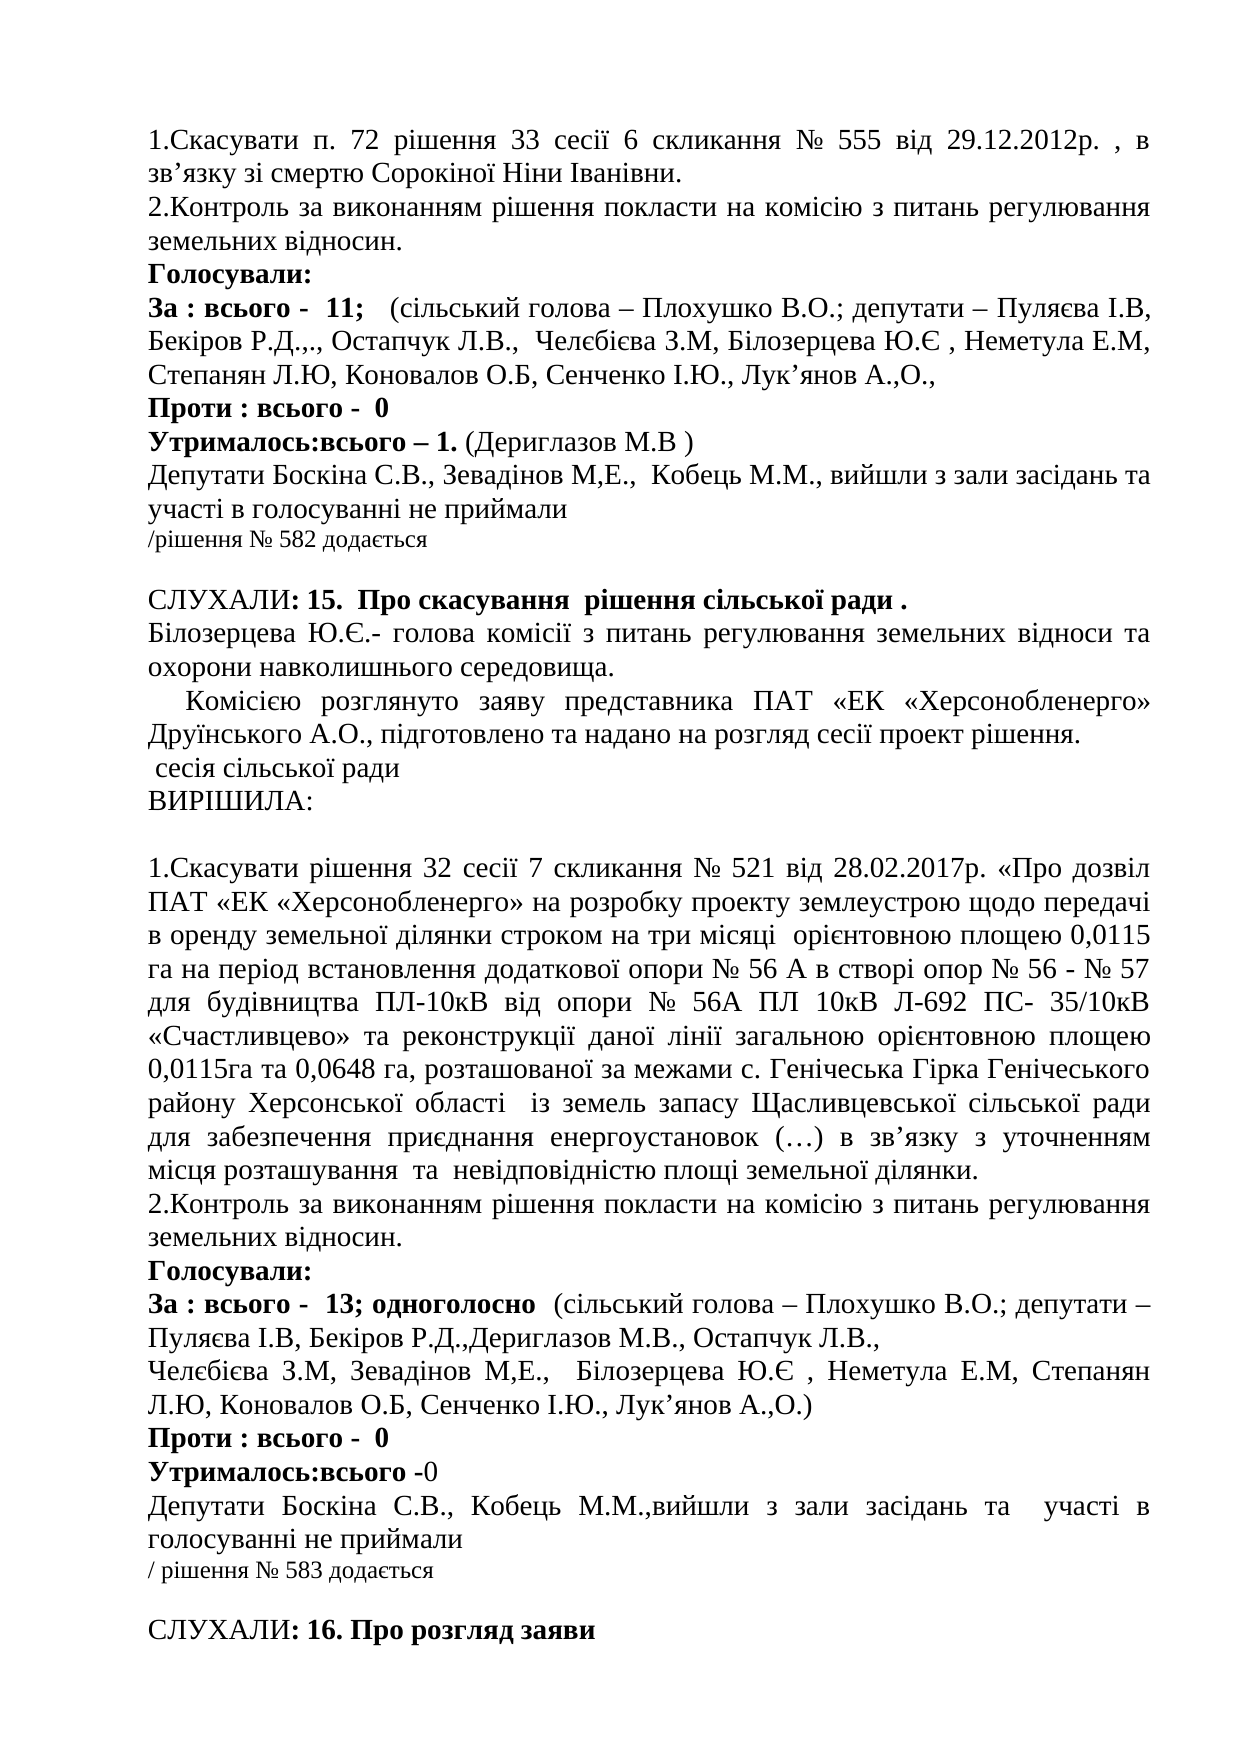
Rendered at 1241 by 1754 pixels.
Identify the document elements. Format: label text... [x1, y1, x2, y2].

text Голосували: [148, 1253, 1152, 1286]
text Утрималось:всього -0 [148, 1454, 1152, 1488]
text Голосували: [148, 256, 1152, 290]
text 1.Скасувати п. 72 рішення 33 сесії 6 скликання № 555 від 29.12.2012р. , в зв’язку зі смертю Сорокіної Ніни Іванівни. [148, 122, 1152, 189]
text Проти : всього - 0 [148, 390, 1152, 424]
text Білозерцева Ю.Є.- голова комісії з питань регулювання земельних відноси та охорони навколишнього середовища. [148, 616, 1152, 683]
text сесія сільської ради [148, 750, 1152, 783]
text СЛУХАЛИ: 16. Про розгляд заяви [148, 1612, 1152, 1646]
text Комісією розглянуто заяву представника ПАТ «ЕК «Херсонобленерго» Друїнського А.О., підготовлено та надано на розгляд сесії проект рішення. [148, 683, 1152, 750]
text 2.Контроль за виконанням рішення покласти на комісію з питань регулювання земельних відносин. [148, 189, 1152, 256]
text Депутати Боскіна С.В., Зевадінов М,Е., Кобець М.М., вийшли з зали засідань та участі в голосуванні не приймали [148, 457, 1152, 524]
text / рішення № 583 додається [148, 1555, 1152, 1583]
text За : всього - 13; одноголосно (сільський голова – Плохушко В.О.; депутати – Пуляєва І.В, Бекіров Р.Д.,Дериглазов М.В., Остапчук Л.В., [148, 1286, 1152, 1353]
text Челєбієва З.М, Зевадінов М,Е., Білозерцева Ю.Є , Неметула Е.М, Степанян Л.Ю, Коновалов О.Б, Сенченко І.Ю., Лук’янов А.,О.) [148, 1353, 1152, 1421]
text СЛУХАЛИ: 15. Про скасування рішення сільської ради . [148, 582, 1152, 616]
text 2.Контроль за виконанням рішення покласти на комісію з питань регулювання земельних відносин. [148, 1186, 1152, 1253]
text Проти : всього - 0 [148, 1421, 1152, 1454]
text Утрималось:всього – 1. (Дериглазов М.В ) [148, 424, 1152, 457]
text 1.Скасувати рішення 32 сесії 7 скликання № 521 від 28.02.2017р. «Про дозвіл ПАТ «ЕК «Херсонобленерго» на розробку проекту землеустрою щодо передачі в оренду земельної ділянки строком на три місяці орієнтовною площею на період встановлення додаткової опори № 56 А в створі опор № 56 - № 57 для будівництва ПЛ-10кВ від опори № 56А ПЛ 10кВ Л-692 ПС- 35/10кВ «Счастливцево» та реконструкції даної лінії загальною орієнтовною площею 0,0115га та , розташованої за межами с. Генічеська Гірка Генічеського району Херсонської області із земель запасу Щасливцевської сільської ради для забезпечення приєднання енергоустановок (…) в зв’язку з уточненням місця розташування та невідповідністю площі земельної ділянки. [148, 850, 1152, 1186]
text ВИРІШИЛА: [148, 783, 1152, 817]
text /рішення № 582 додається [148, 524, 1152, 553]
text За : всього - 11; (сільський голова – Плохушко В.О.; депутати – Пуляєва І.В, Бекіров Р.Д.,., Остапчук Л.В., Челєбієва З.М, Білозерцева Ю.Є , Неметула Е.М, Степанян Л.Ю, Коновалов О.Б, Сенченко І.Ю., Лук’янов А.,О., [148, 290, 1152, 390]
text Депутати Боскіна С.В., Кобець М.М.,вийшли з зали засідань та участі в голосуванні не приймали [148, 1488, 1152, 1555]
